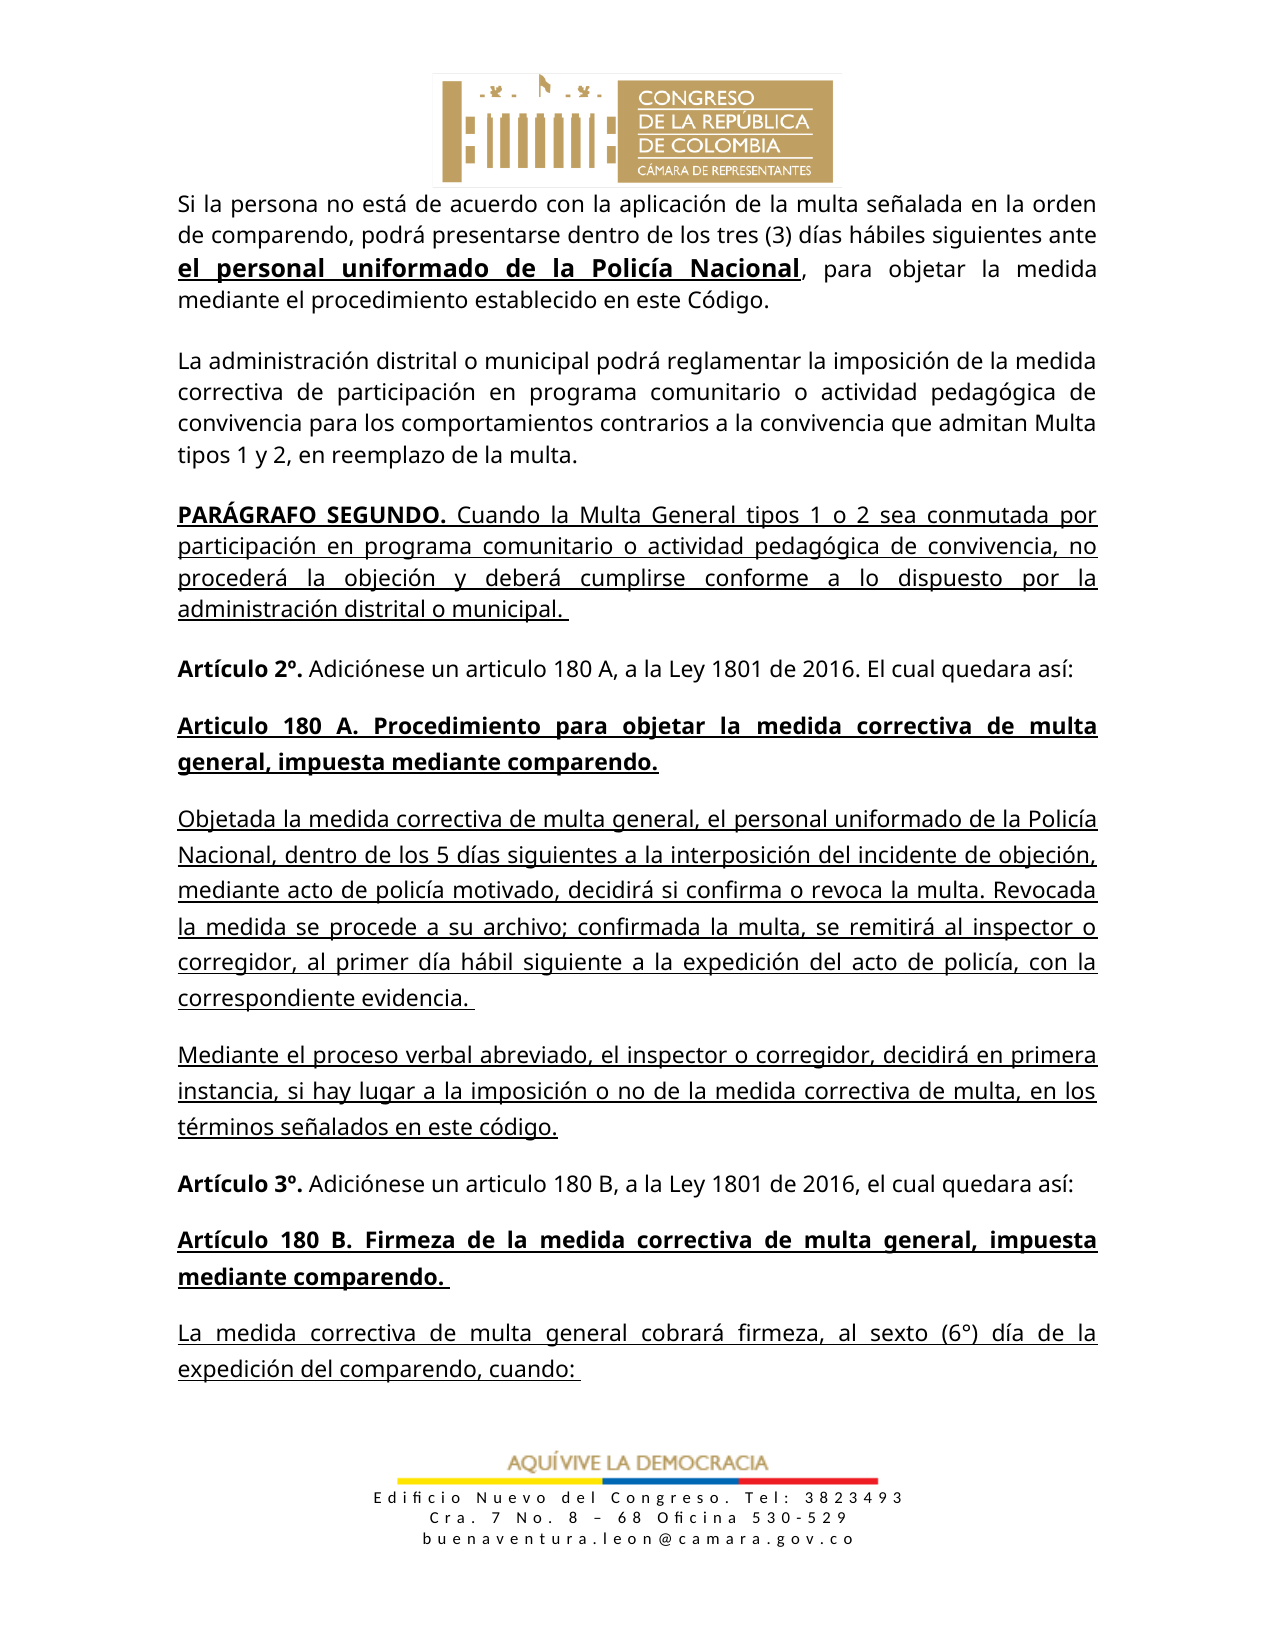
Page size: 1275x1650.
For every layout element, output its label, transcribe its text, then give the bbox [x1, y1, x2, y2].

text Mediante el proceso verbal abreviado, el inspector o corregidor, decidirá en primera instancia, si hay lugar a la imposición o no de la medida correctiva de multa, en los términos señalados en este código. [177, 1039, 1098, 1065]
text La medida correctiva de multa general cobrará firmeza, al sexto (6°) día de la expedición del comparendo, cuando: [177, 1317, 1098, 1344]
text Objetada la medida correctiva de multa general, el personal uniformado de la Policía Nacional, dentro de los 5 días siguientes a la interposición del incidente de objeción, mediante acto de policía motivado, decidirá si confirma o revoca la multa. Revocada la medida se procede a su archivo; confirmada la multa, se remitirá al inspector o corregidor, al primer día hábil siguiente a la expedición del acto de policía, con la correspondiente evidencia. [177, 974, 1098, 1013]
text PARÁGRAFO SEGUNDO. Cuando la Multa General tipos 1 o 2 sea conmutada por participación en programa comunitario o actividad pedagógica de convivencia, no procederá la objeción y deberá cumplirse conforme a lo dispuesto por la administración distrital o municipal. [177, 527, 1098, 557]
text Objetada la medida correctiva de multa general, el personal uniformado de la Policía Nacional, dentro de los 5 días siguientes a la interposición del incidente de objeción, mediante acto de policía motivado, decidirá si confirma o revoca la multa. Revocada la medida se procede a su archivo; confirmada la multa, se remitirá al inspector o corregidor, al primer día hábil siguiente a la expedición del acto de policía, con la correspondiente evidencia. [177, 902, 1098, 937]
text Mediante el proceso verbal abreviado, el inspector o corregidor, decidirá en primera instancia, si hay lugar a la imposición o no de la medida correctiva de multa, en los términos señalados en este código. [177, 1066, 1098, 1142]
text Objetada la medida correctiva de multa general, el personal uniformado de la Policía Nacional, dentro de los 5 días siguientes a la interposición del incidente de objeción, mediante acto de policía motivado, decidirá si confirma o revoca la multa. Revocada la medida se procede a su archivo; confirmada la multa, se remitirá al inspector o corregidor, al primer día hábil siguiente a la expedición del acto de policía, con la correspondiente evidencia. [177, 831, 1098, 901]
text Artículo 3º. Adiciónese un articulo 180 B, a la Ley 1801 de 2016, el cual quedara así: [177, 1168, 1098, 1199]
text Artículo 180 B. Firmeza de la medida correctiva de multa general, impuesta mediante comparendo. [177, 1224, 1098, 1251]
text Articulo 180 A. Procedimiento para objetar la medida correctiva de multa general, impuesta mediante comparendo. [177, 738, 1098, 777]
text Artículo 180 B. Firmeza de la medida correctiva de multa general, impuesta mediante comparendo. [177, 1253, 1098, 1292]
picture [382, 1443, 893, 1488]
text Artículo 2º. Adiciónese un articulo 180 A, a la Ley 1801 de 2016. El cual quedara así: [177, 653, 1098, 684]
text Si la persona no está de acuerdo con la aplicación de la multa señalada en la orden de comparendo, podrá presentarse dentro de los tres (3) días hábiles siguientes ante el personal uniformado de la Policía Nacional, para objetar la medida mediante el procedimiento establecido en este Código. [177, 188, 1098, 316]
text La administración distrital o municipal podrá reglamentar la imposición de la medida correctiva de participación en programa comunitario o actividad pedagógica de convivencia para los comportamientos contrarios a la convivencia que admitan Multa tipos 1 y 2, en reemplazo de la multa. [177, 345, 1098, 470]
text Articulo 180 A. Procedimiento para objetar la medida correctiva de multa general, impuesta mediante comparendo. [177, 710, 1098, 736]
text La medida correctiva de multa general cobrará firmeza, al sexto (6°) día de la expedición del comparendo, cuando: [177, 1345, 1098, 1384]
picture [432, 73, 843, 188]
text PARÁGRAFO SEGUNDO. Cuando la Multa General tipos 1 o 2 sea conmutada por participación en programa comunitario o actividad pedagógica de convivencia, no procederá la objeción y deberá cumplirse conforme a lo dispuesto por la administración distrital o municipal. [177, 499, 1098, 525]
text PARÁGRAFO SEGUNDO. Cuando la Multa General tipos 1 o 2 sea conmutada por participación en programa comunitario o actividad pedagógica de convivencia, no procederá la objeción y deberá cumplirse conforme a lo dispuesto por la administración distrital o municipal. [177, 558, 1098, 588]
text PARÁGRAFO SEGUNDO. Cuando la Multa General tipos 1 o 2 sea conmutada por participación en programa comunitario o actividad pedagógica de convivencia, no procederá la objeción y deberá cumplirse conforme a lo dispuesto por la administración distrital o municipal. [177, 589, 1098, 624]
text Objetada la medida correctiva de multa general, el personal uniformado de la Policía Nacional, dentro de los 5 días siguientes a la interposición del incidente de objeción, mediante acto de policía motivado, decidirá si confirma o revoca la multa. Revocada la medida se procede a su archivo; confirmada la multa, se remitirá al inspector o corregidor, al primer día hábil siguiente a la expedición del acto de policía, con la correspondiente evidencia. [177, 938, 1098, 973]
